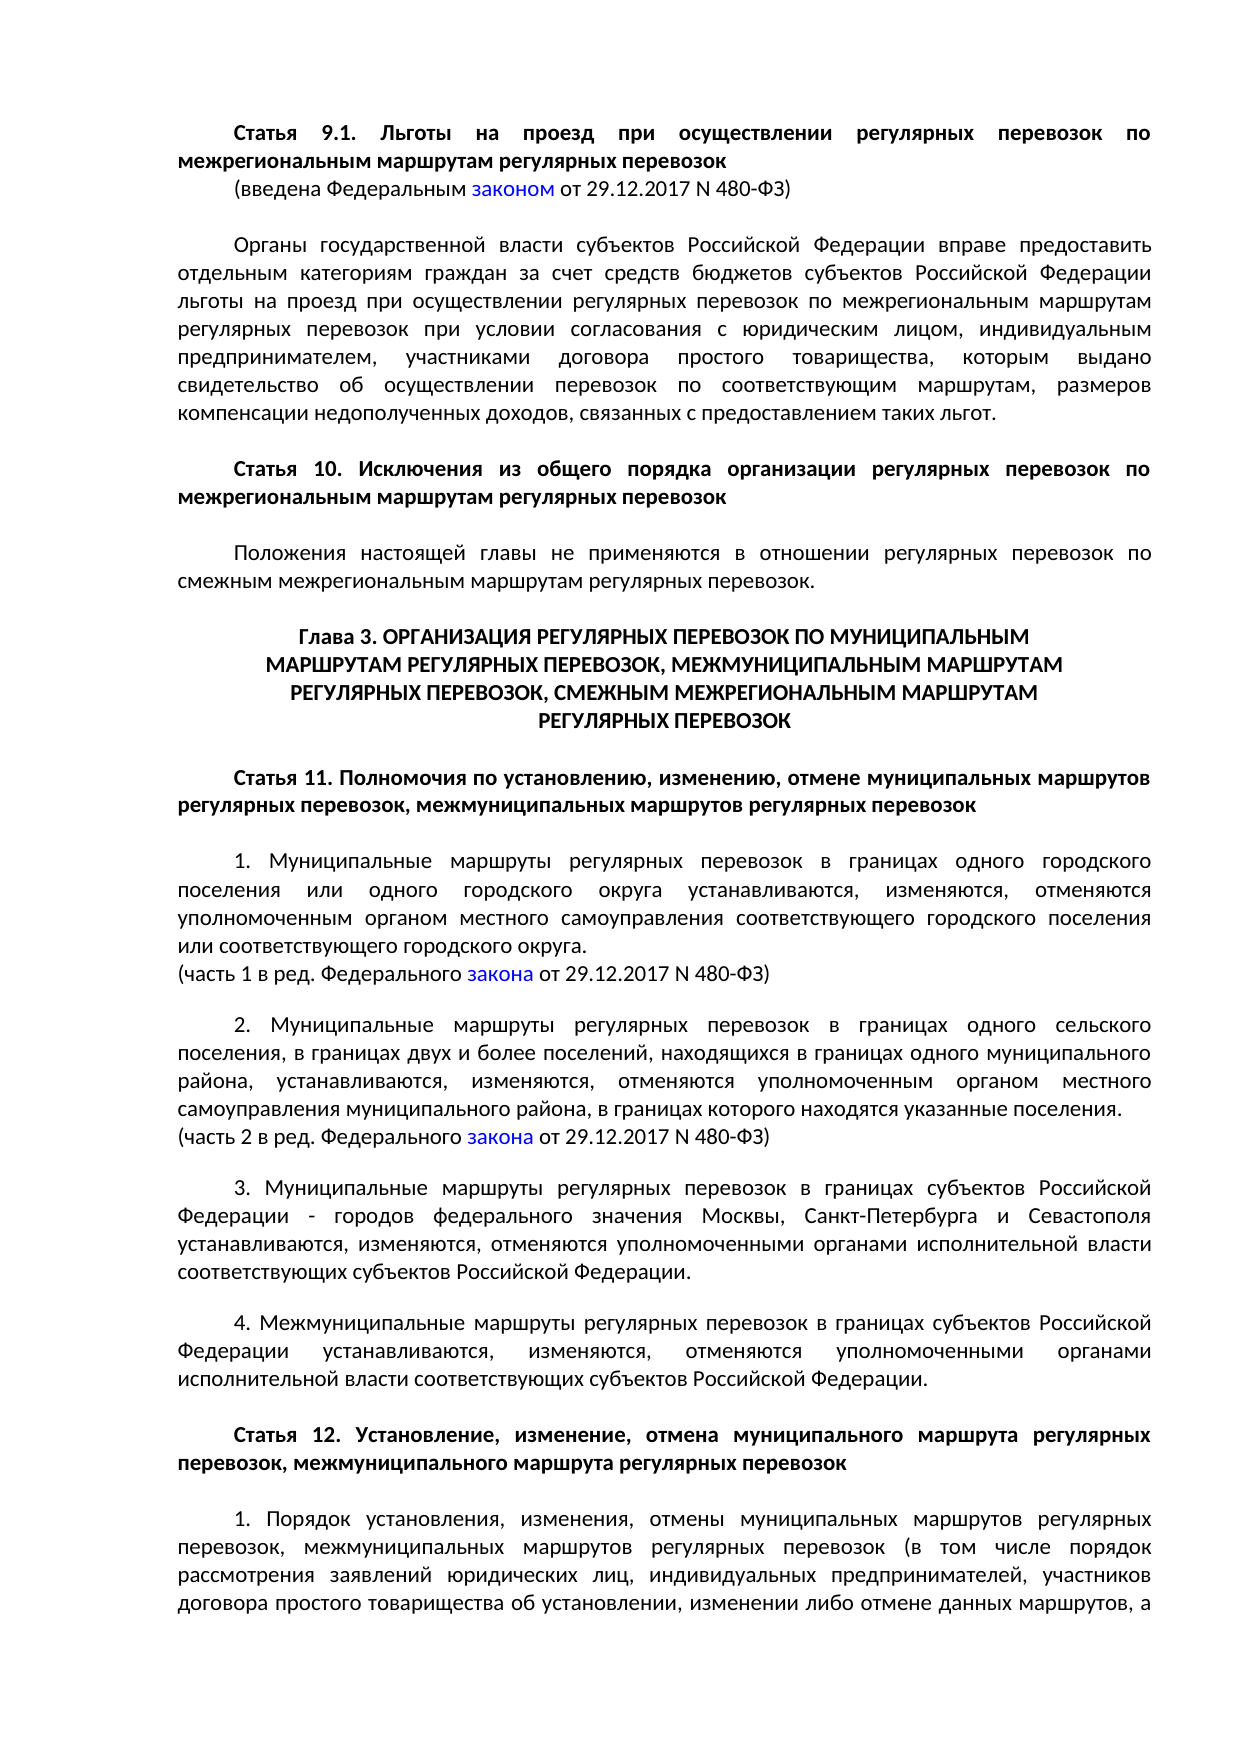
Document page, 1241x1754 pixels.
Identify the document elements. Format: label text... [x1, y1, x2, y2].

text Положения настоящей главы не применяются в отношении регулярных перевозок по смежным межрегиональным маршрутам регулярных перевозок. [177, 538, 1152, 594]
text 4. Межмуниципальные маршруты регулярных перевозок в границах субъектов Российской Федерации устанавливаются, изменяются, отменяются уполномоченными органами исполнительной власти соответствующих субъектов Российской Федерации. [177, 1308, 1152, 1392]
title Статья 11. Полномочия по установлению, изменению, отмене муниципальных маршрутов регулярных перевозок, межмуниципальных маршрутов регулярных перевозок [177, 763, 1152, 819]
title Статья 12. Установление, изменение, отмена муниципального маршрута регулярных перевозок, межмуниципального маршрута регулярных перевозок [177, 1420, 1152, 1476]
title Глава 3. ОРГАНИЗАЦИЯ РЕГУЛЯРНЫХ ПЕРЕВОЗОК ПО МУНИЦИПАЛЬНЫМ [177, 622, 1152, 651]
title РЕГУЛЯРНЫХ ПЕРЕВОЗОК [177, 707, 1152, 734]
text (введена Федеральным законом от 29.12.2017 N 480-ФЗ) [177, 174, 1152, 202]
text (часть 1 в ред. Федерального закона от 29.12.2017 N 480-ФЗ) [177, 959, 1152, 987]
text Органы государственной власти субъектов Российской Федерации вправе предоставить отдельным категориям граждан за счет средств бюджетов субъектов Российской Федерации льготы на проезд при осуществлении регулярных перевозок по межрегиональным маршрутам регулярных перевозок при условии согласования с юридическим лицом, индивидуальным предпринимателем, участниками договора простого товарищества, которым выдано свидетельство об осуществлении перевозок по соответствующим маршрутам, размеров компенсации недополученных доходов, связанных с предоставлением таких льгот. [177, 230, 1152, 426]
text 2. Муниципальные маршруты регулярных перевозок в границах одного сельского поселения, в границах двух и более поселений, находящихся в границах одного муниципального района, устанавливаются, изменяются, отменяются уполномоченным органом местного самоуправления муниципального района, в границах которого находятся указанные поселения. [177, 1010, 1152, 1122]
text 1. Муниципальные маршруты регулярных перевозок в границах одного городского поселения или одного городского округа устанавливаются, изменяются, отменяются уполномоченным органом местного самоуправления соответствующего городского поселения или соответствующего городского округа. [177, 847, 1152, 959]
title Статья 10. Исключения из общего порядка организации регулярных перевозок по межрегиональным маршрутам регулярных перевозок [177, 454, 1152, 510]
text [177, 1504, 1152, 1616]
title Статья 9.1. Льготы на проезд при осуществлении регулярных перевозок по межрегиональным маршрутам регулярных перевозок [177, 118, 1152, 174]
text 3. Муниципальные маршруты регулярных перевозок в границах субъектов Российской Федерации - городов федерального значения Москвы, Санкт-Петербурга и Севастополя устанавливаются, изменяются, отменяются уполномоченными органами исполнительной власти соответствующих субъектов Российской Федерации. [177, 1173, 1152, 1285]
text (часть 2 в ред. Федерального закона от 29.12.2017 N 480-ФЗ) [177, 1122, 1152, 1150]
title РЕГУЛЯРНЫХ ПЕРЕВОЗОК, СМЕЖНЫМ МЕЖРЕГИОНАЛЬНЫМ МАРШРУТАМ [177, 678, 1152, 707]
title МАРШРУТАМ РЕГУЛЯРНЫХ ПЕРЕВОЗОК, МЕЖМУНИЦИПАЛЬНЫМ МАРШРУТАМ [177, 651, 1152, 678]
